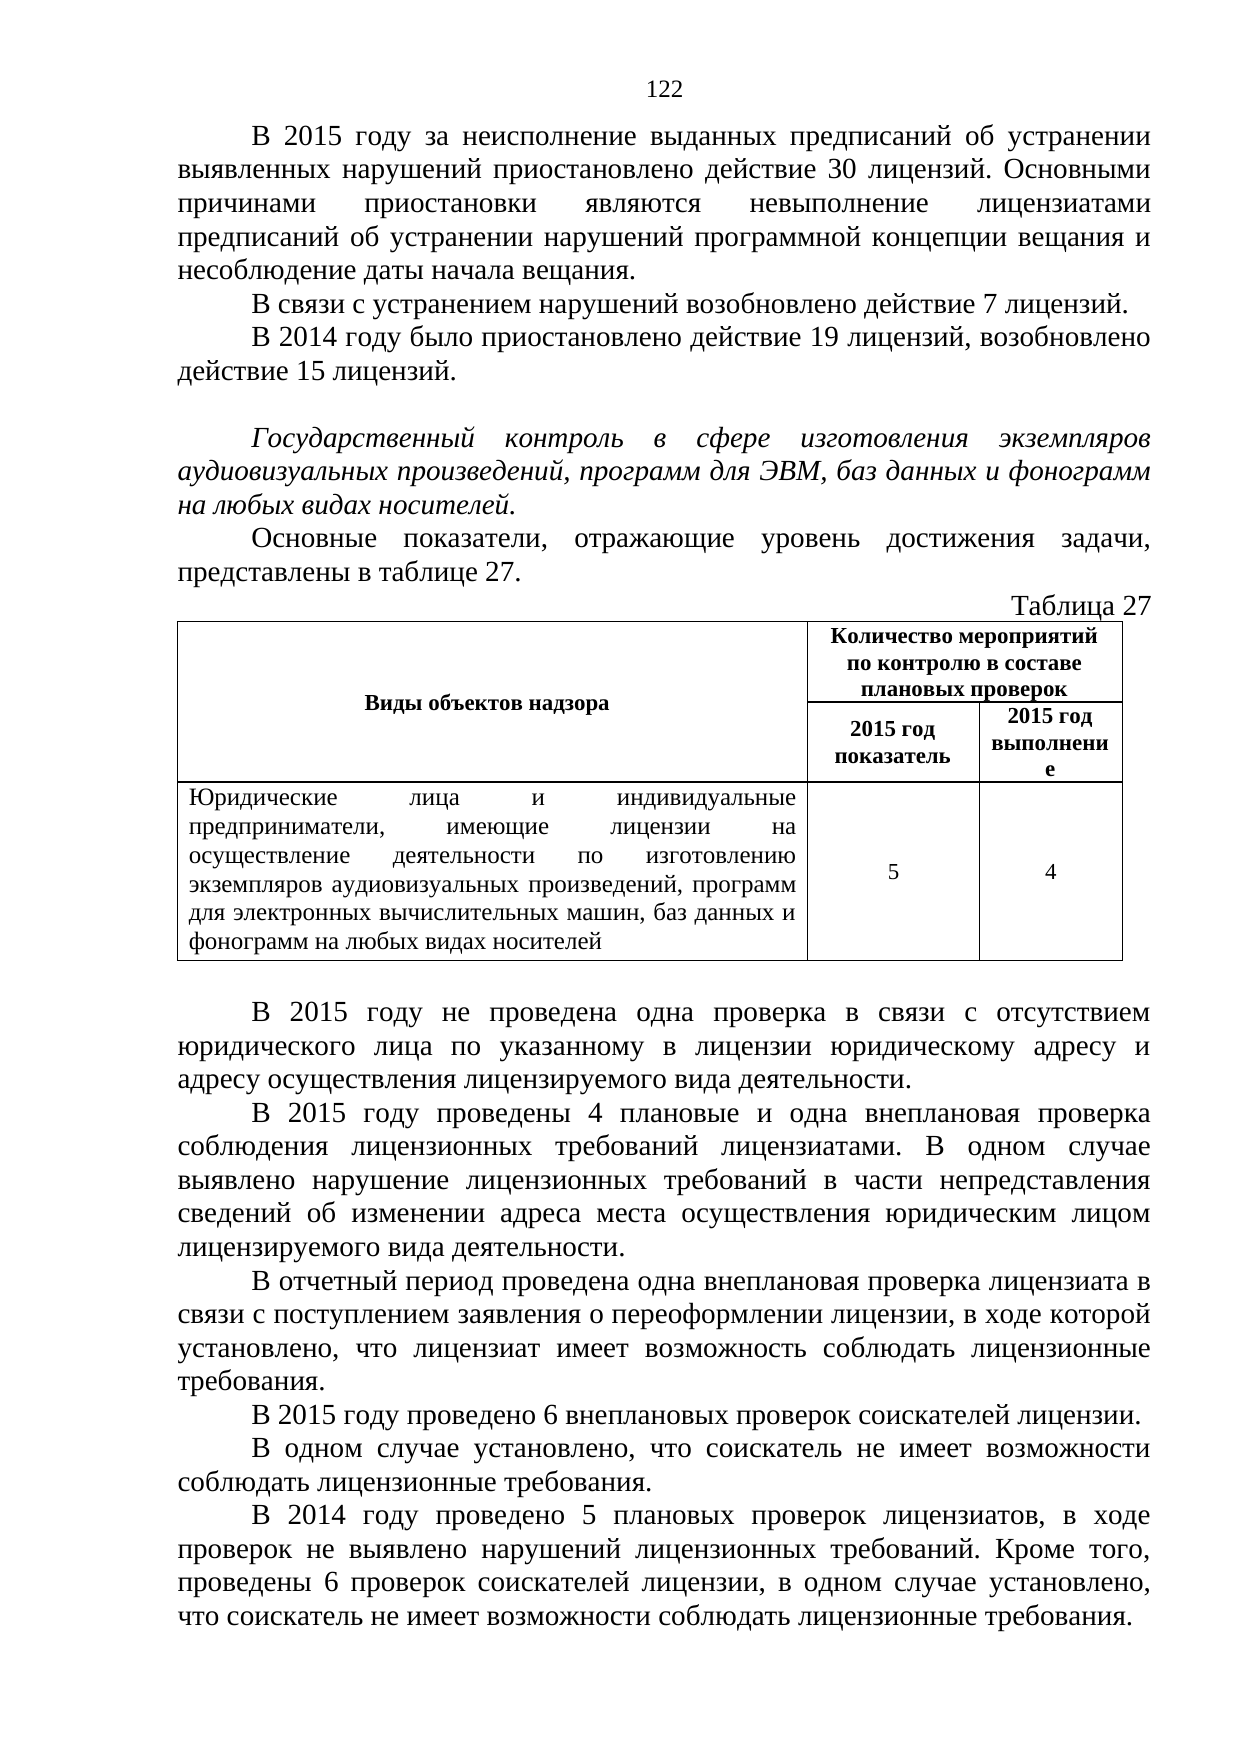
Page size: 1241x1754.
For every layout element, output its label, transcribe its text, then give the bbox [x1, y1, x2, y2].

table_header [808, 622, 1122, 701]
text В 2014 году проведено 5 плановых проверок лицензиатов, в ходе проверок не выявлено нарушений лицензионных требований. Кроме того, проведены 6 проверок соискателей лицензии, в одном случае установлено, что соискатель не имеет возможности соблюдать лицензионные требования. [177, 1497, 1152, 1632]
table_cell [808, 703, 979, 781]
text В 2014 году было приостановлено действие 19 лицензий, возобновлено действие 15 лицензий. [177, 319, 1152, 386]
text В одном случае установлено, что соискатель не имеет возможности соблюдать лицензионные требования. [177, 1430, 1152, 1497]
text В 2015 году за неисполнение выданных предписаний об устранении выявленных нарушений приостановлено действие 30 лицензий. Основными причинами приостановки являются невыполнение лицензиатами предписаний об устранении нарушений программной концепции вещания и несоблюдение даты начала вещания. [177, 118, 1152, 286]
text Таблица 27 [177, 588, 1152, 621]
text Основные показатели, отражающие уровень достижения задачи, представлены в таблице 27. [177, 521, 1152, 588]
text Государственный контроль в сфере изготовления экземпляров аудиовизуальных произведений, программ для ЭВМ, баз данных и фонограмм на любых видах носителей. [177, 420, 1152, 521]
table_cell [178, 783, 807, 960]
text В 2015 году не проведена одна проверка в связи с отсутствием юридического лица по указанному в лицензии юридическому адресу и адресу осуществления лицензируемого вида деятельности. [177, 994, 1152, 1095]
text В отчетный период проведена одна внеплановая проверка лицензиата в связи с поступлением заявления о переоформлении лицензии, в ходе которой установлено, что лицензиат имеет возможность соблюдать лицензионные требования. [177, 1263, 1152, 1397]
text В связи с устранением нарушений возобновлено действие 7 лицензий. [177, 286, 1152, 319]
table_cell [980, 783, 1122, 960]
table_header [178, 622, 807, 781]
text В 2015 году проведено 6 внеплановых проверок соискателей лицензии. [177, 1397, 1152, 1430]
text В 2015 году проведены 4 плановые и одна внеплановая проверка соблюдения лицензионных требований лицензиатами. В одном случае выявлено нарушение лицензионных требований в части непредставления сведений об изменении адреса места осуществления юридическим лицом лицензируемого вида деятельности. [177, 1095, 1152, 1263]
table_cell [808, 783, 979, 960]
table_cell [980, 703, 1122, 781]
